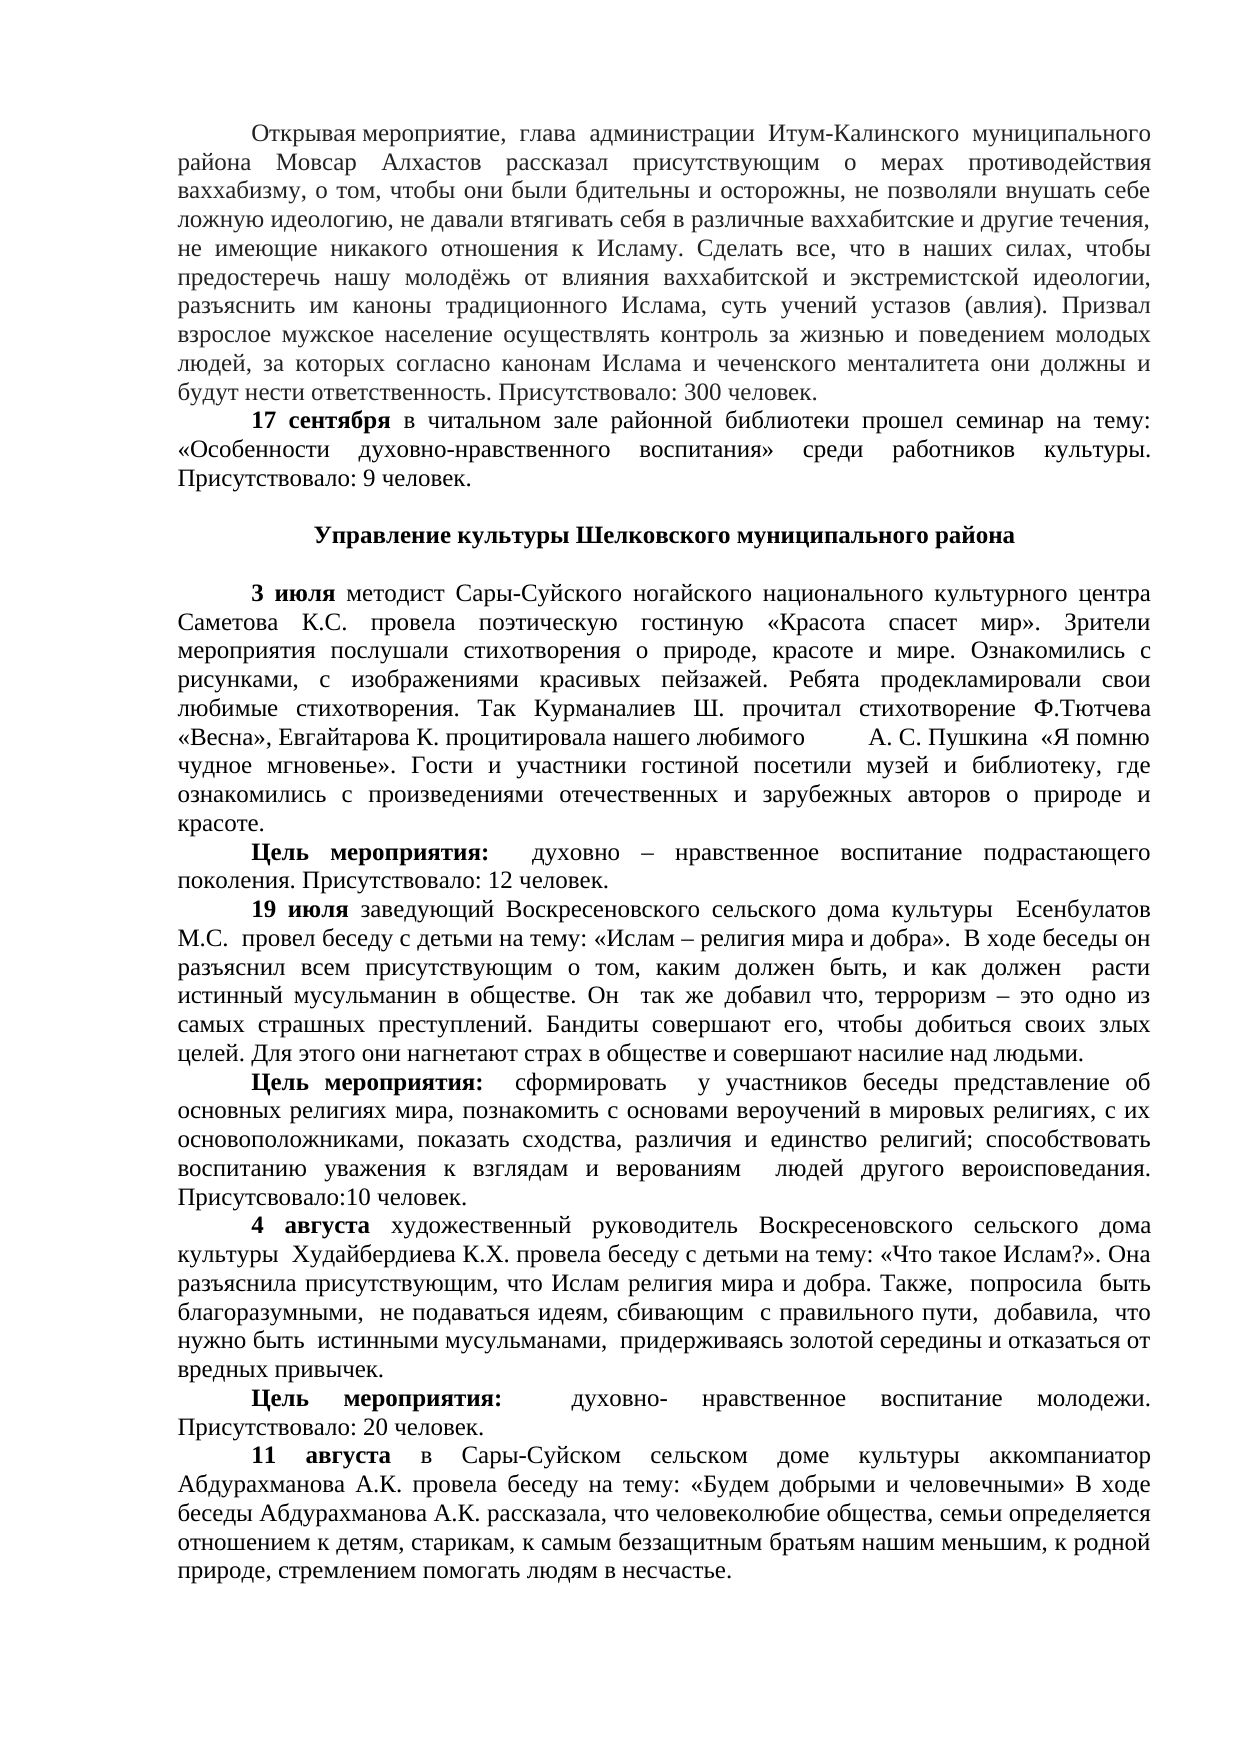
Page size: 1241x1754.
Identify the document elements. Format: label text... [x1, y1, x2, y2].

text 11 августа в Сары-Суйском сельском доме культуры аккомпаниатор Абдурахманова А.К. провела беседу на тему: «Будем добрыми и человечными» В ходе беседы Абдурахманова А.К. рассказала, что человеколюбие общества, семьи определяется отношением к детям, старикам, к самым беззащитным братьям нашим меньшим, к родной природе, стремлением помогать людям в несчастье. [177, 1441, 1152, 1584]
text Цель мероприятия: духовно- нравственное воспитание молодежи. Присутствовало: 20 человек. [177, 1383, 1152, 1441]
text Управление культуры Шелковского муниципального района [177, 521, 1152, 549]
text 19 июля заведующий Воскресеновского сельского дома культуры Есенбулатов М.С. провел беседу с детьми на тему: «Ислам – религия мира и добра». В ходе беседы он разъяснил всем присутствующим о том, каким должен быть, и как должен расти истинный мусульманин в обществе. Он так же добавил что, терроризм – это одно из самых страшных преступлений. Бандиты совершают его, чтобы добиться своих злых целей. Для этого они нагнетают страх в обществе и совершают насилие над людьми. [177, 894, 1152, 1067]
text Цель мероприятия: духовно – нравственное воспитание подрастающего поколения. Присутствовало: 12 человек. [177, 837, 1152, 894]
text Открывая мероприятие, глава администрации Итум-Калинского муниципального района Мовсар Алхастов рассказал присутствующим о мерах противодействия ваххабизму, о том, чтобы они были бдительны и осторожны, не позволяли внушать себе ложную идеологию, не давали втягивать себя в различные ваххабитские и другие течения, не имеющие никакого отношения к Исламу. Сделать все, что в наших силах, чтобы предостеречь нашу молодёжь от влияния ваххабитской и экстремистской идеологии, разъяснить им каноны традиционного Ислама, суть учений устазов (авлия). Призвал взрослое мужское население осуществлять контроль за жизнью и поведением молодых людей, за которых согласно канонам Ислама и чеченского менталитета они должны и будут нести ответственность. Присутствовало: 300 человек. [177, 118, 1152, 406]
text 4 августа художественный руководитель Воскресеновского сельского дома культуры Худайбердиева К.Х. провела беседу с детьми на тему: «Что такое Ислам?». Она разъяснила присутствующим, что Ислам религия мира и добра. Также, попросила быть благоразумными, не подаваться идеям, сбивающим с правильного пути, добавила, что нужно быть истинными мусульманами, придерживаясь золотой середины и отказаться от вредных привычек. [177, 1211, 1152, 1383]
text Цель мероприятия: сформировать у участников беседы представление об основных религиях мира, познакомить с основами вероучений в мировых религиях, с их основоположниками, показать сходства, различия и единство религий; способствовать воспитанию уважения к взглядам и верованиям людей другого вероисповедания. Присутсвовало:10 человек. [177, 1067, 1152, 1211]
text 3 июля методист Сары-Суйского ногайского национального культурного центра Саметова К.С. провела поэтическую гостиную «Красота спасет мир». Зрители мероприятия послушали стихотворения о природе, красоте и мире. Ознакомились с рисунками, с изображениями красивых пейзажей. Ребята продекламировали свои любимые стихотворения. Так Курманалиев Ш. прочитал стихотворение Ф.Тютчева «Весна», Евгайтарова К. процитировала нашего любимого А. С. Пушкина «Я помню чудное мгновенье». Гости и участники гостиной посетили музей и библиотеку, где ознакомились с произведениями отечественных и зарубежных авторов о природе и красоте. [177, 578, 1152, 837]
text 17 сентября в читальном зале районной библиотеки прошел семинар на тему: «Особенности духовно-нравственного воспитания» среди работников культуры. Присутствовало: 9 человек. [177, 406, 1152, 492]
